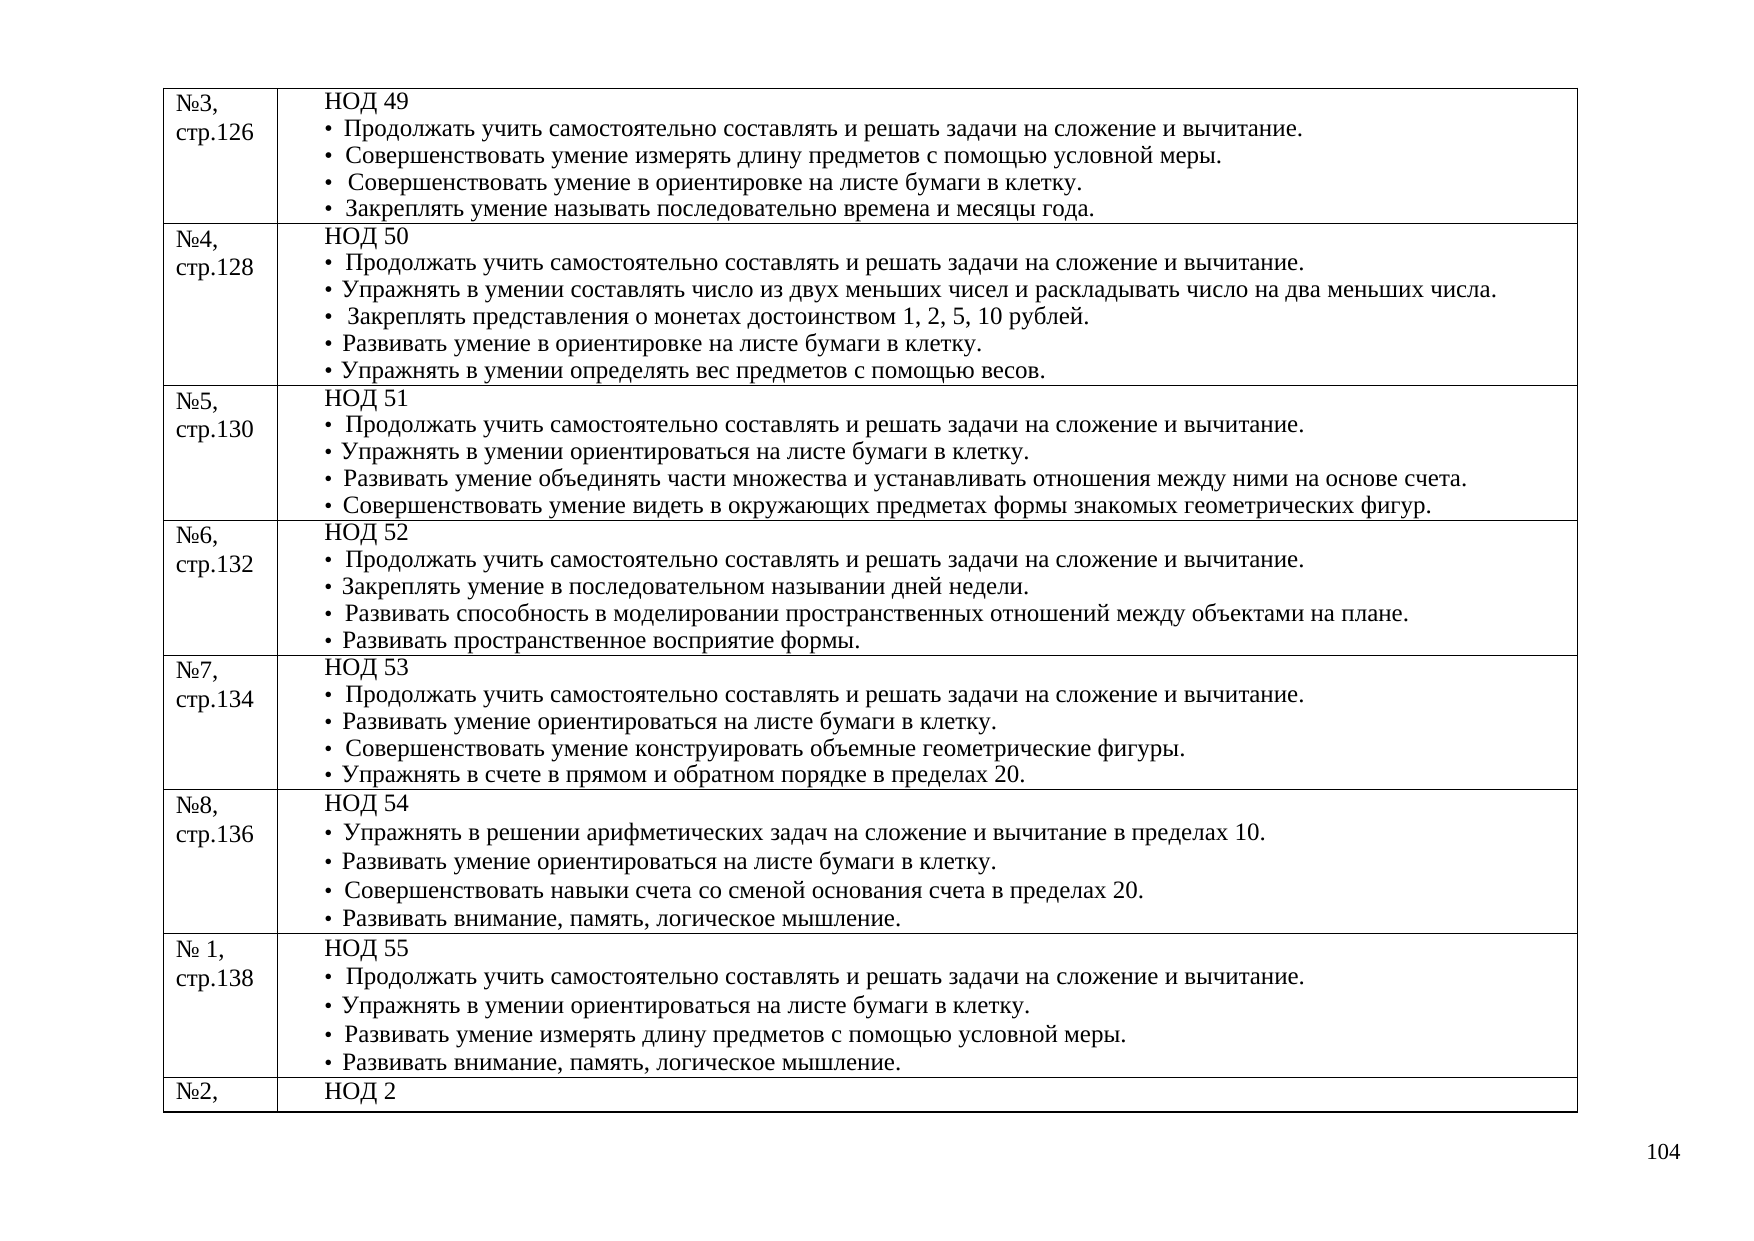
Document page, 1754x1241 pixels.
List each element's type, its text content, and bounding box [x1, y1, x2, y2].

table_cell №6, стр.132 [164, 521, 277, 654]
table_header №3, стр.126 [164, 89, 277, 223]
table_cell №5, стр.130 [164, 386, 277, 519]
table_cell №4, стр.128 [164, 224, 277, 385]
table_cell НОД 53 Продолжать учить самостоятельно составлять и решать задачи на сложение и вычитание. Развивать умение ориентироваться на листе бумаги в клетку. Совершенствовать умение конструировать объемные геометрические фигуры. Упражнять в счете в прямом и обратном порядке в пределах 20. [278, 656, 1577, 789]
table_cell НОД 51 Продолжать учить самостоятельно составлять и решать задачи на сложение и вычитание. Упражнять в умении ориентироваться на листе бумаги в клетку. Развивать умение объединять части множества и устанавливать отношения между ними на основе счета. Совершенствовать умение видеть в окружающих предметах формы знакомых геометрических фигур. [278, 386, 1577, 519]
table_cell НОД 2 [278, 1078, 1577, 1111]
table_cell №2, [164, 1078, 277, 1111]
table_header НОД 49 Продолжать учить самостоятельно составлять и решать задачи на сложение и вычитание. Совершенствовать умение измерять длину предметов с помощью условной меры. Совершенствовать умение в ориентировке на листе бумаги в клетку. Закреплять умение называть последовательно времена и месяцы года. [278, 89, 1577, 223]
table_cell № 1, стр.138 [164, 934, 277, 1077]
table_cell НОД 50 Продолжать учить самостоятельно составлять и решать задачи на сложение и вычитание. Упражнять в умении составлять число из двух меньших чисел и раскладывать число на два меньших числа. Закреплять представления о монетах достоинством 1, 2, 5, 10 рублей. Развивать умение в ориентировке на листе бумаги в клетку. Упражнять в умении определять вес предметов с помощью весов. [278, 224, 1577, 385]
table_cell №7, стр.134 [164, 656, 277, 789]
table_cell НОД 55 Продолжать учить самостоятельно составлять и решать задачи на сложение и вычитание. Упражнять в умении ориентироваться на листе бумаги в клетку. Развивать умение измерять длину предметов с помощью условной меры. Развивать внимание, память, логическое мышление. [278, 934, 1577, 1077]
table_cell НОД 52 Продолжать учить самостоятельно составлять и решать задачи на сложение и вычитание. Закреплять умение в последовательном назывании дней недели. Развивать способность в моделировании пространственных отношений между объектами на плане. Развивать пространственное восприятие формы. [278, 521, 1577, 654]
table_cell №8, стр.136 [164, 790, 277, 933]
table_cell НОД 54 Упражнять в решении арифметических задач на сложение и вычитание в пределах 10. Развивать умение ориентироваться на листе бумаги в клетку. Совершенствовать навыки счета со сменой основания счета в пределах 20. Развивать внимание, память, логическое мышление. [278, 790, 1577, 933]
